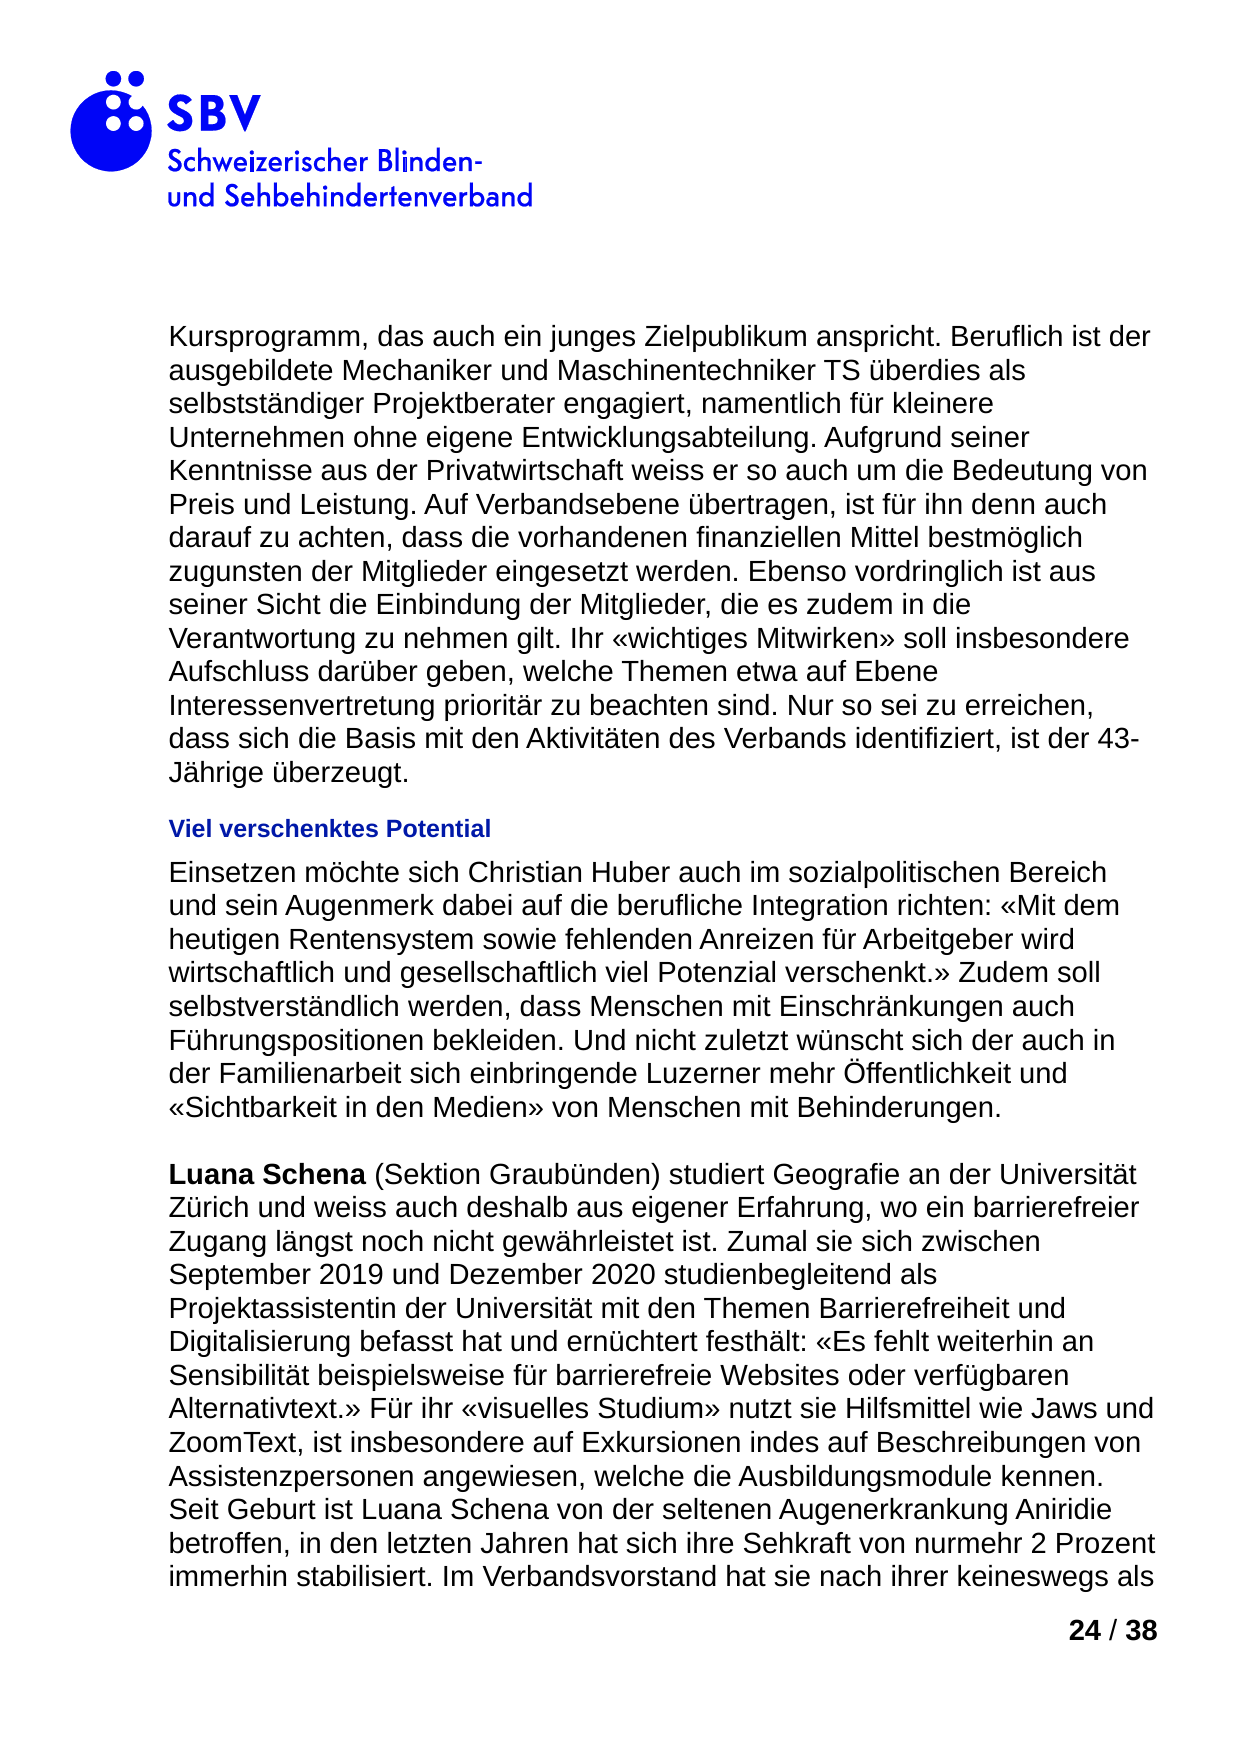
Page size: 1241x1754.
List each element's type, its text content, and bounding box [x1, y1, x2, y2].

text Luana Schena (Sektion Graubünden) studiert Geografie an der Universität Zürich und weiss auch deshalb aus eigener Erfahrung, wo ein barrierefreier Zugang längst noch nicht gewährleistet ist. Zumal sie sich zwischen September 2019 und Dezember 2020 studienbegleitend als Projektassistentin der Universität mit den Themen Barrierefreiheit und Digitalisierung befasst hat und ernüchtert festhält: «Es fehlt weiterhin an Sensibilität beispielsweise für barrierefreie Websites oder verfügbaren Alternativtext.» Für ihr «visuelles Studium» nutzt sie Hilfsmittel wie Jaws und ZoomText, ist insbesondere auf Exkursionen indes auf Beschreibungen von Assistenzpersonen angewiesen, welche die Ausbildungsmodule kennen. [168, 1157, 1157, 1492]
text Einsetzen möchte sich Christian Huber auch im sozialpolitischen Bereich und sein Augenmerk dabei auf die berufliche Integration richten: «Mit dem heutigen Rentensystem sowie fehlenden Anreizen für Arbeitgeber wird wirtschaftlich und gesellschaftlich viel Potenzial verschenkt.» Zudem soll selbstverständlich werden, dass Menschen mit Einschränkungen auch Führungspositionen bekleiden. Und nicht zuletzt wünscht sich der auch in der Familienarbeit sich einbringende Luzerner mehr Öffentlichkeit und «Sichtbarkeit in den Medien» von Menschen mit Behinderungen. [168, 855, 1157, 1123]
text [168, 319, 1157, 788]
subtitle Viel verschenktes Potential [168, 813, 1157, 842]
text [168, 1492, 1157, 1593]
